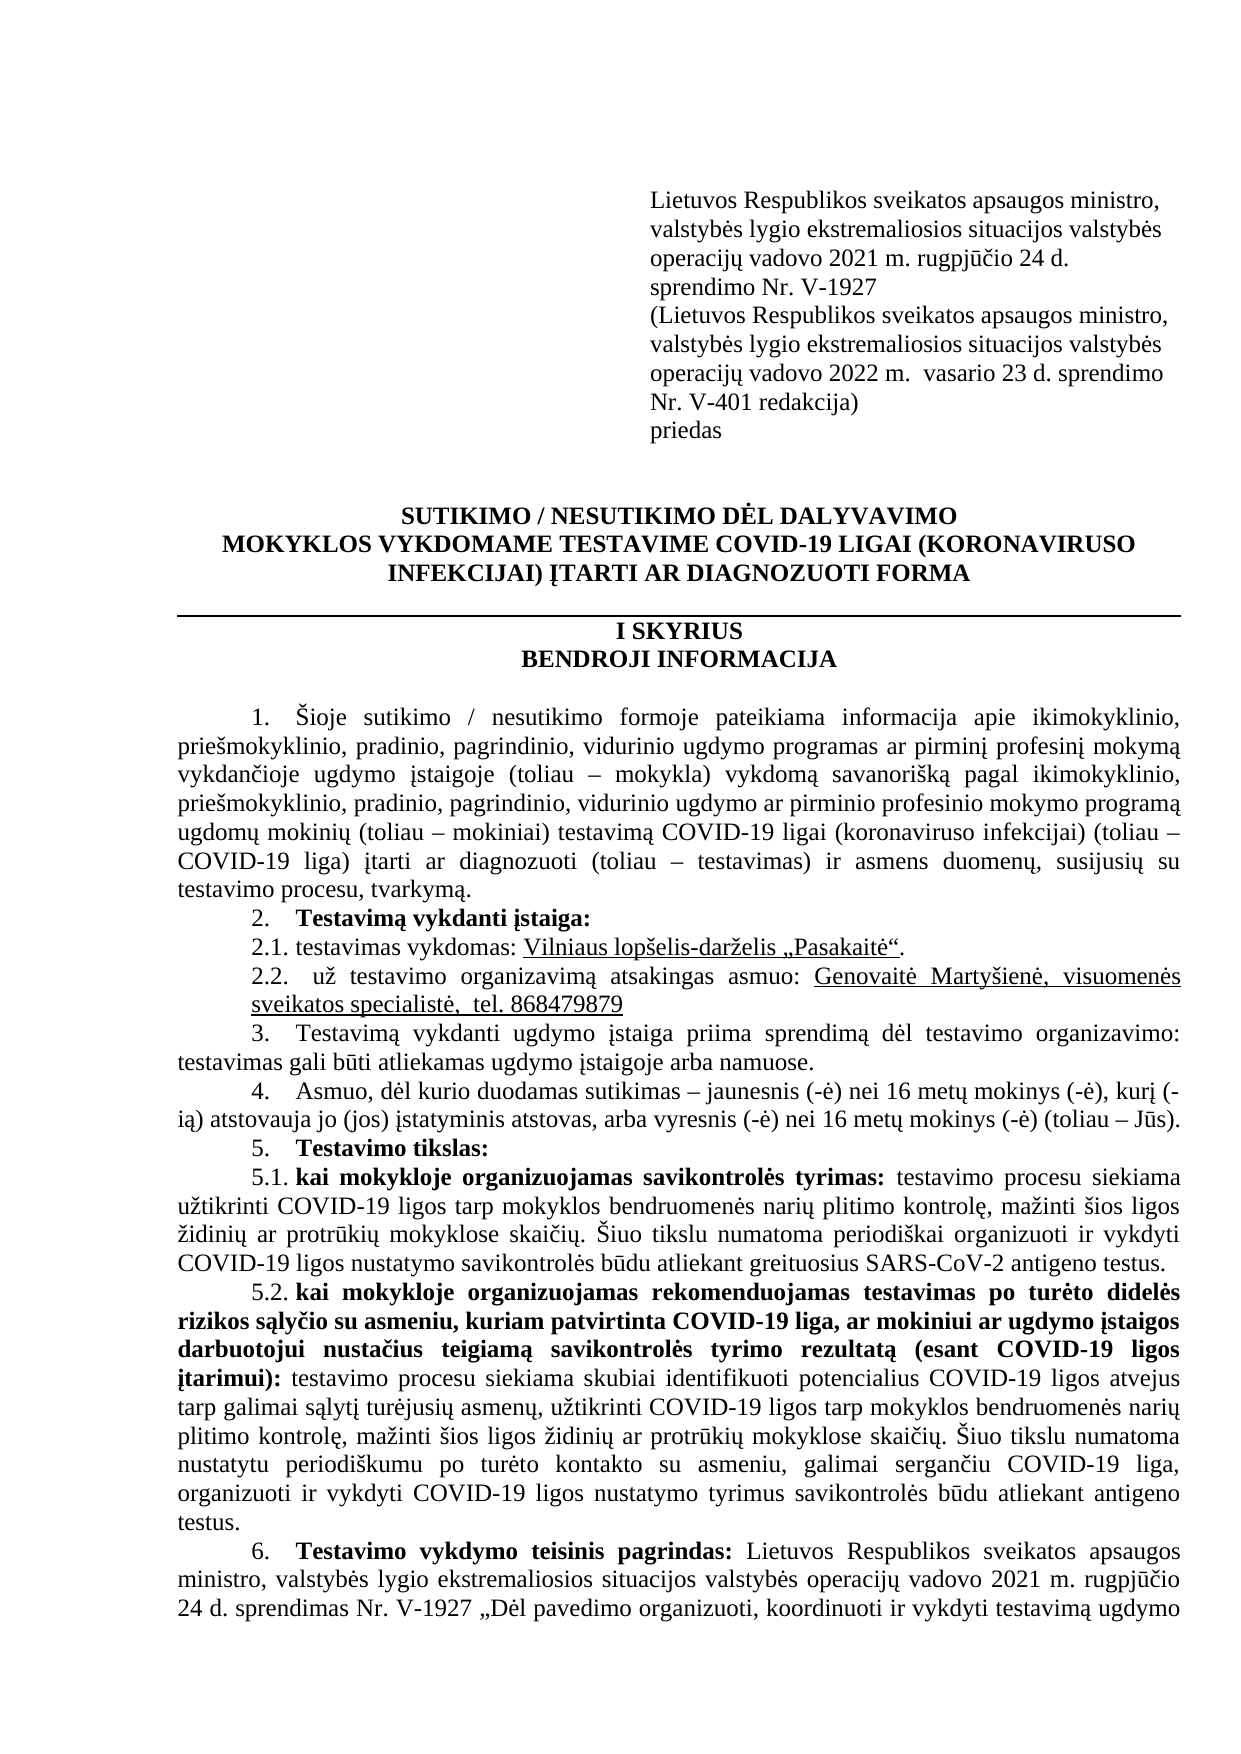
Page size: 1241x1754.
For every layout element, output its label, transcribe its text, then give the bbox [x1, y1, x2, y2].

text MOKYKLOS VYKDOMAME TESTAVIME COVID-19 LIGAI (KORONAVIRUSO INFEKCIJAI) ĮTARTI AR DIAGNOZUOTI FORMA [177, 529, 1181, 587]
text valstybės lygio ekstremaliosios situacijos valstybės [650, 214, 1181, 243]
list Testavimą vykdanti ugdymo įstaiga priima sprendimą dėl testavimo organizavimo: testavimas gali būti atliekamas ugdymo įstaigoje arba namuose. [177, 1018, 1181, 1076]
list už testavimo organizavimą atsakingas asmuo: Genovaitė Martyšienė, visuomenės sveikatos specialistė, tel. 868479879 [251, 961, 1181, 1018]
text Nr. V-401 redakcija) [650, 387, 1181, 416]
text sprendimo Nr. V-1927 [650, 272, 1181, 301]
list Testavimą vykdanti įstaiga: [177, 903, 1181, 932]
text SUTIKIMO / NESUTIKIMO DĖL DALYVAVIMO [177, 501, 1181, 529]
list Testavimo tikslas: [177, 1133, 1181, 1162]
text valstybės lygio ekstremaliosios situacijos valstybės [650, 329, 1181, 358]
text Lietuvos Respublikos sveikatos apsaugos ministro, [650, 186, 1181, 214]
list Šioje sutikimo / nesutikimo formoje pateikiama informacija apie ikimokyklinio, priešmokyklinio, pradinio, pagrindinio, vidurinio ugdymo programas ar pirminį profesinį mokymą vykdančioje ugdymo įstaigoje (toliau – mokykla) vykdomą savanorišką pagal ikimokyklinio, priešmokyklinio, pradinio, pagrindinio, vidurinio ugdymo ar pirminio profesinio mokymo programą ugdomų mokinių (toliau – mokiniai) testavimą COVID-19 ligai (koronaviruso infekcijai) (toliau – COVID-19 liga) įtarti ar diagnozuoti (toliau – testavimas) ir asmens duomenų, susijusių su testavimo procesu, tvarkymą. [177, 702, 1181, 903]
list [177, 1536, 1181, 1622]
text I SKYRIUS [177, 617, 1181, 644]
list Asmuo, dėl kurio duodamas sutikimas – jaunesnis (-ė) nei 16 metų mokinys (-ė), kurį (-ią) atstovauja jo (jos) įstatyminis atstovas, arba vyresnis (-ė) nei 16 metų mokinys (-ė) (toliau – Jūs). [177, 1076, 1181, 1133]
list kai mokykloje organizuojamas savikontrolės tyrimas: testavimo procesu siekiama užtikrinti COVID-19 ligos tarp mokyklos bendruomenės narių plitimo kontrolę, mažinti šios ligos židinių ar protrūkių mokyklose skaičių. Šiuo tikslu numatoma periodiškai organizuoti ir vykdyti COVID-19 ligos nustatymo savikontrolės būdu atliekant greituosius SARS-CoV-2 antigeno testus. [177, 1162, 1181, 1277]
text operacijų vadovo 2021 m. rugpjūčio 24 d. [650, 243, 1181, 272]
text (Lietuvos Respublikos sveikatos apsaugos ministro, [650, 301, 1181, 329]
text BENDROJI INFORMACIJA [177, 644, 1181, 673]
text priedas [650, 416, 1181, 444]
list testavimas vykdomas: Vilniaus lopšelis-darželis „Pasakaitė“. [251, 932, 1181, 961]
text operacijų vadovo 2022 m. vasario 23 d. sprendimo [650, 358, 1181, 387]
list kai mokykloje organizuojamas rekomenduojamas testavimas po turėto didelės rizikos sąlyčio su asmeniu, kuriam patvirtinta COVID-19 liga, ar mokiniui ar ugdymo įstaigos darbuotojui nustačius teigiamą savikontrolės tyrimo rezultatą (esant COVID-19 ligos įtarimui): testavimo procesu siekiama skubiai identifikuoti potencialius COVID-19 ligos atvejus tarp galimai sąlytį turėjusių asmenų, užtikrinti COVID-19 ligos tarp mokyklos bendruomenės narių plitimo kontrolę, mažinti šios ligos židinių ar protrūkių mokyklose skaičių. Šiuo tikslu numatoma nustatytu periodiškumu po turėto kontakto su asmeniu, galimai sergančiu COVID-19 liga, organizuoti ir vykdyti COVID-19 ligos nustatymo tyrimus savikontrolės būdu atliekant antigeno testus. [177, 1277, 1181, 1536]
